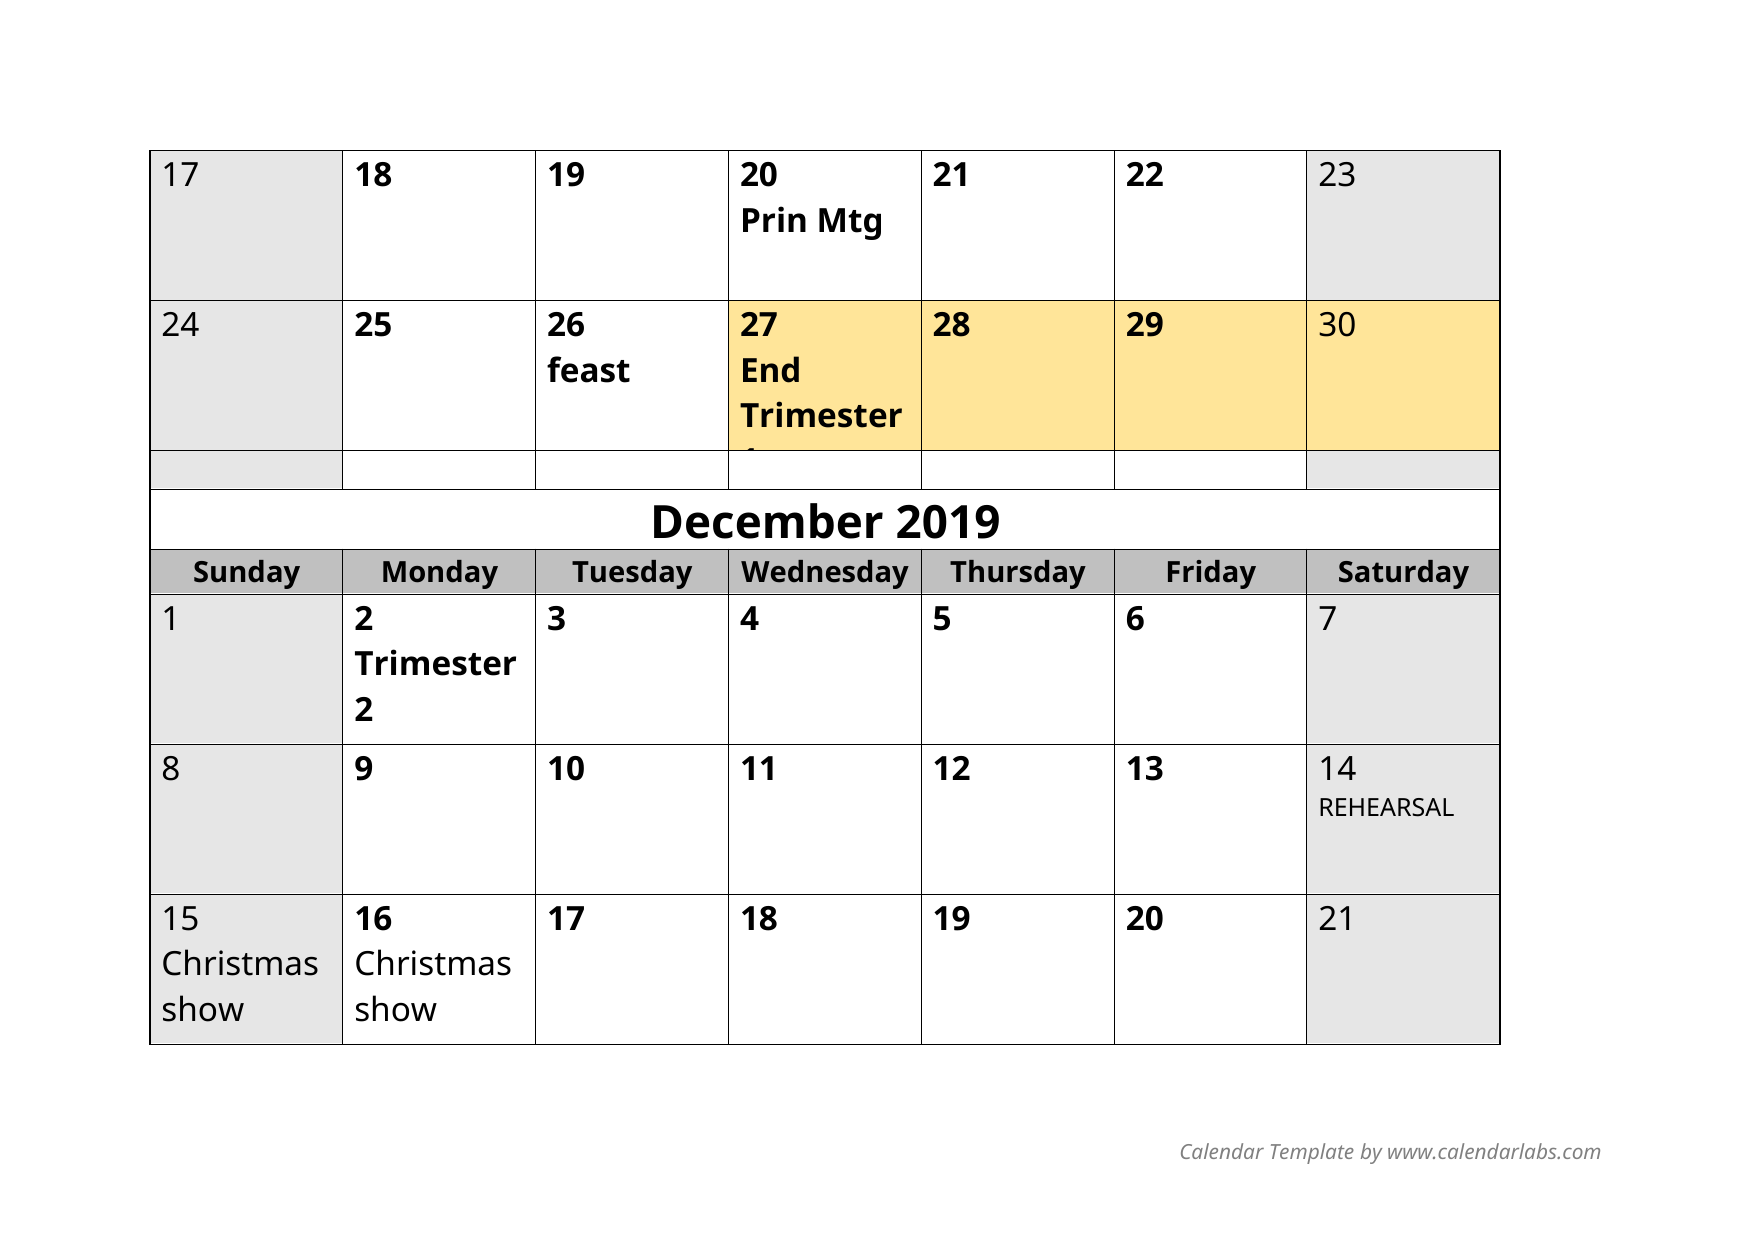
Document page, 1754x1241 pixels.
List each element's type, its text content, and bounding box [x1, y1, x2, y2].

table_cell 7 [1307, 595, 1499, 743]
table_cell Tuesday [536, 550, 728, 593]
table_cell 16 Christmas show [343, 895, 535, 1043]
table_cell 13 [1115, 745, 1306, 893]
table_cell 3 [536, 595, 728, 743]
table_cell 10 [536, 745, 728, 893]
table_cell 14 REHEARSAL [1307, 745, 1499, 893]
table_cell 17 [151, 151, 342, 300]
table_cell 17 [536, 895, 728, 1043]
table_cell 20 Prin Mtg [729, 151, 921, 300]
table_cell 25 [343, 301, 535, 450]
table_cell 2 Trimester 2 [343, 595, 535, 743]
table_cell December 2019 [151, 490, 1499, 548]
table_cell Monday [343, 550, 535, 593]
table_cell 30 [1307, 301, 1499, 450]
table_cell [729, 451, 921, 488]
table_cell 4 [729, 595, 921, 743]
table_cell [1115, 451, 1306, 488]
table_cell Friday [1115, 550, 1306, 593]
table_cell [1307, 451, 1499, 488]
table_cell 5 [922, 595, 1114, 743]
table_cell 18 [343, 151, 535, 300]
table_cell [343, 451, 535, 488]
table_cell 27 End Trimester 1 [729, 301, 921, 450]
table_cell [536, 451, 728, 488]
table_cell 29 [1115, 301, 1306, 450]
table_cell 8 [151, 745, 342, 893]
table_cell 28 [922, 301, 1114, 450]
table_cell 11 [729, 745, 921, 893]
table_cell 21 [1307, 895, 1499, 1043]
table_cell Wednesday [729, 550, 921, 593]
table_cell 18 [729, 895, 921, 1043]
table_cell 22 [1115, 151, 1306, 300]
table_cell 1 [151, 595, 342, 743]
table_cell [151, 451, 342, 488]
table_cell Thursday [922, 550, 1114, 593]
table_cell Sunday [151, 550, 342, 593]
table_cell 12 [922, 745, 1114, 893]
table_cell 6 [1115, 595, 1306, 743]
table_cell 9 [343, 745, 535, 893]
table_cell [922, 451, 1114, 488]
table_cell 19 [922, 895, 1114, 1043]
table_cell 26 feast [536, 301, 728, 450]
table_cell 19 [536, 151, 728, 300]
table_cell Saturday [1307, 550, 1499, 593]
table_cell 21 [922, 151, 1114, 300]
table_cell 20 [1115, 895, 1306, 1043]
table_cell 15 Christmas show [151, 895, 342, 1043]
table_cell 24 [151, 301, 342, 450]
table_cell 23 [1307, 151, 1499, 300]
